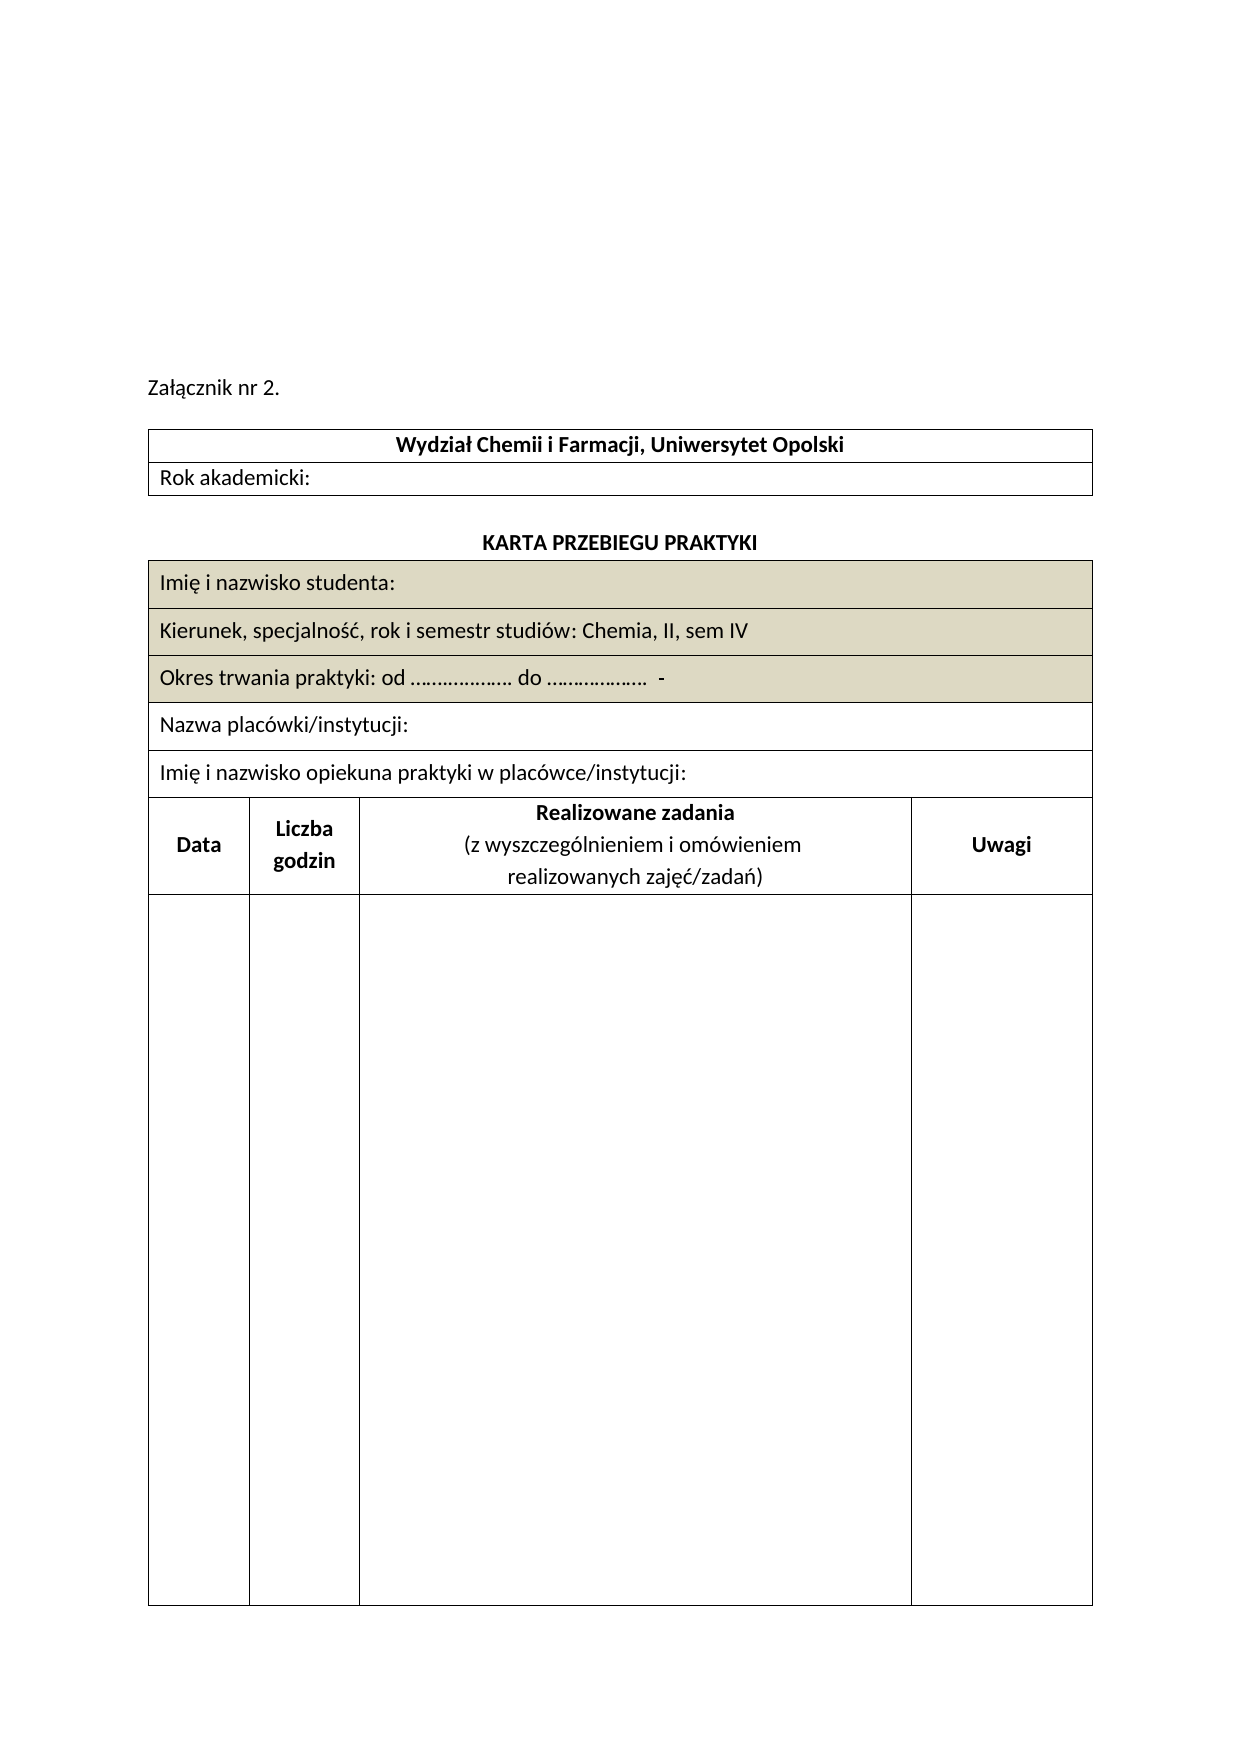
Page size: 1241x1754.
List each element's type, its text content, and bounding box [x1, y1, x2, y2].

table_cell Uwagi [912, 798, 1092, 894]
table_cell [912, 895, 1092, 1605]
table_header Imię i nazwisko studenta: [149, 561, 1092, 608]
table_cell Imię i nazwisko opiekuna praktyki w placówce/instytucji: [149, 751, 1092, 797]
table_cell Nazwa placówki/instytucji: [149, 703, 1092, 749]
text Załącznik nr 2. [148, 373, 1092, 401]
text KARTA PRZEBIEGU PRAKTYKI [148, 528, 1092, 556]
table_cell Rok akademicki: [149, 463, 1092, 495]
table_cell Kierunek, specjalność, rok i semestr studiów: Chemia, II, sem IV [149, 609, 1092, 655]
table_cell [149, 895, 249, 1605]
table_cell Liczba godzin [250, 798, 359, 894]
table_cell [360, 895, 911, 1605]
table_cell Realizowane zadania (z wyszczególnieniem i omówieniem realizowanych zajęć/zadań) [360, 798, 911, 894]
table_cell Okres trwania praktyki: od …….…..……. do ………………. [149, 656, 1092, 702]
table_cell [250, 895, 359, 1605]
table_header Wydział Chemii i Farmacji, Uniwersytet Opolski [149, 430, 1092, 462]
table_cell Data [149, 798, 249, 894]
